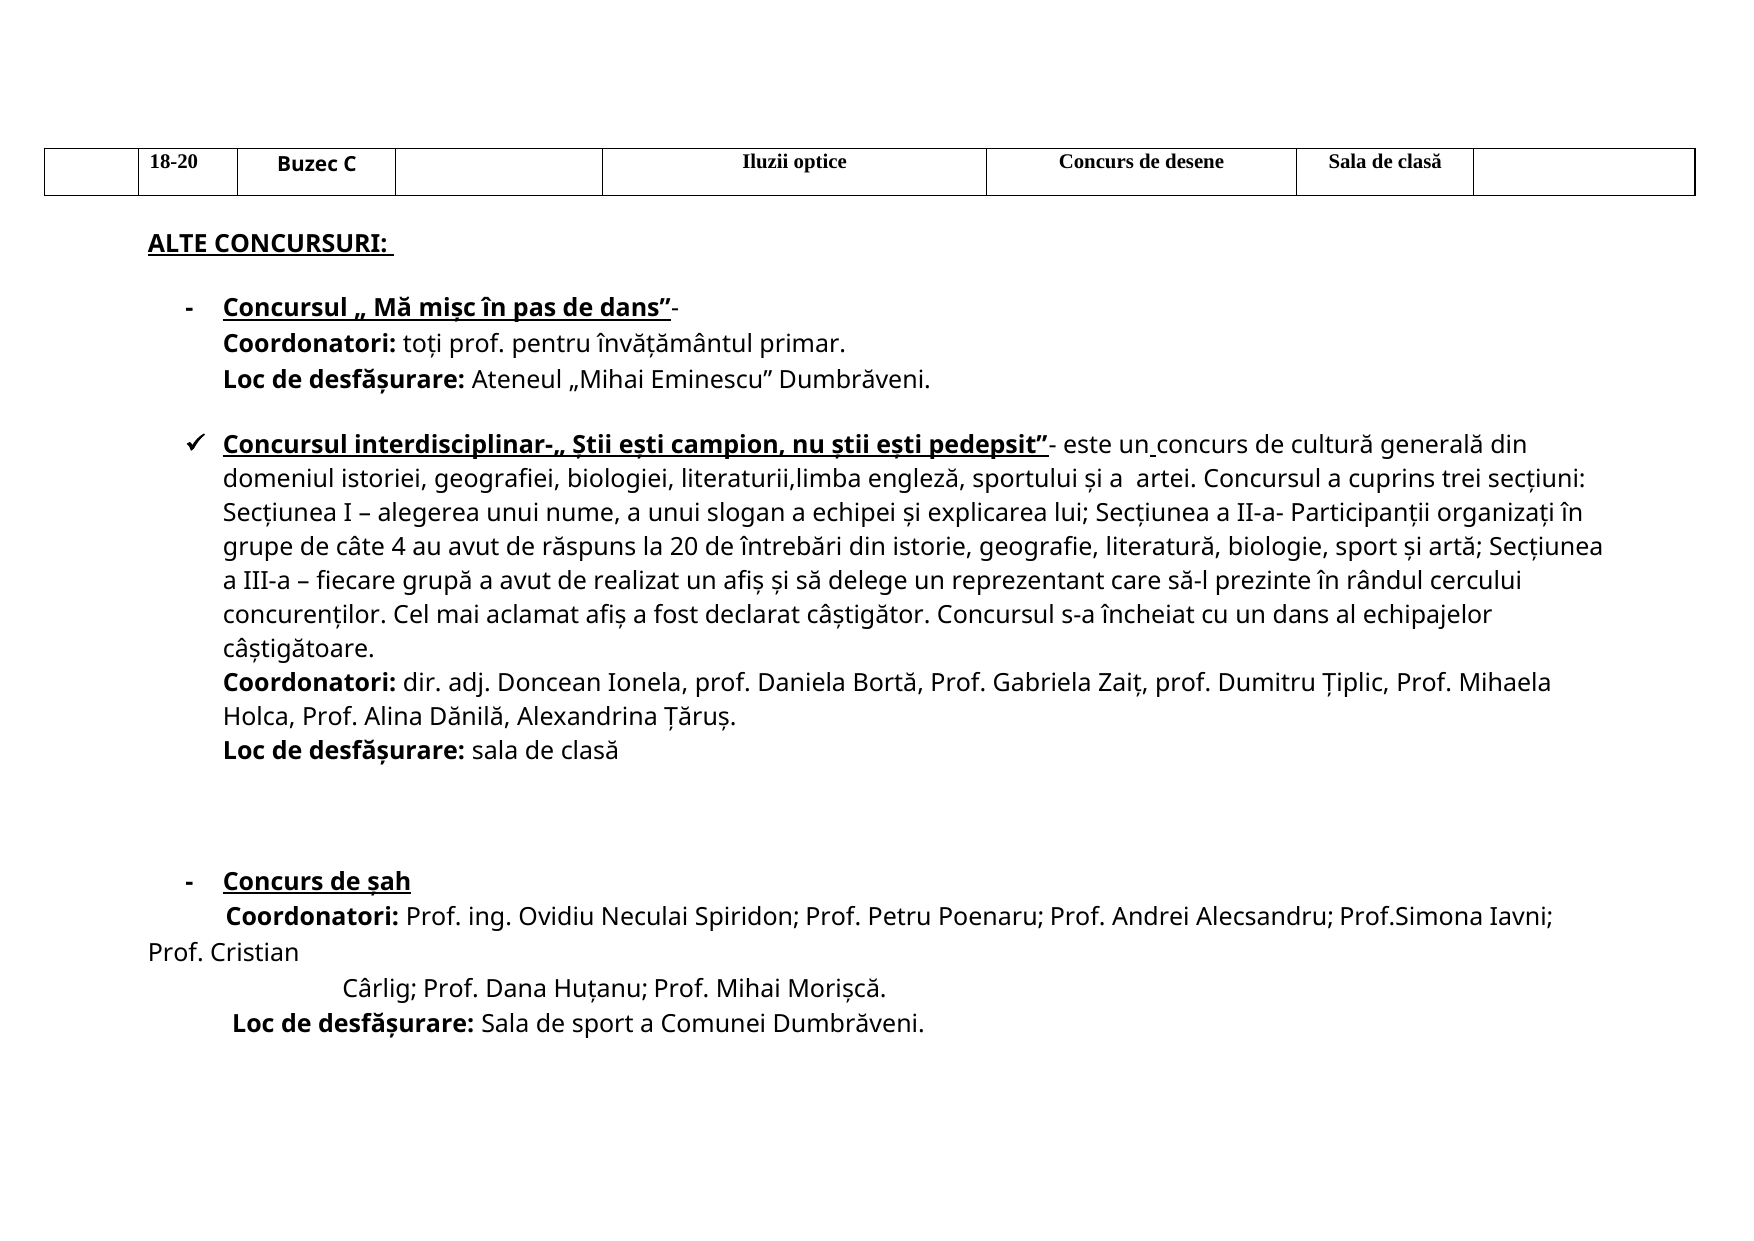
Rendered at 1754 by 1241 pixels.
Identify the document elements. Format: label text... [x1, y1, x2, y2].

text Loc de desfășurare: Sala de sport a Comunei Dumbrăveni. [148, 1006, 1606, 1040]
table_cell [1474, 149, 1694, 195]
text Cârlig; Prof. Dana Huţanu; Prof. Mihai Morişcă. [148, 970, 1606, 1004]
list Concursul „ Mă mișc în pas de dans”- [185, 290, 1606, 324]
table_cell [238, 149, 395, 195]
text ALTE CONCURSURI: [148, 225, 1606, 259]
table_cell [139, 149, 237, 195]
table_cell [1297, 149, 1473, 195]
list Coordonatori: toți prof. pentru învățământul primar. [223, 326, 1606, 360]
list Loc de desfășurare: Ateneul „Mihai Eminescu” Dumbrăveni. [223, 362, 1606, 396]
list Concursul interdisciplinar-„ Știi ești campion, nu știi ești pedepsit”- este un concurs de cultură generală din domeniul istoriei, geografiei, biologiei, literaturii,limba engleză, sportului și a artei. Concursul a cuprins trei secțiuni: Secțiunea I – alegerea unui nume, a unui slogan a echipei și explicarea lui; Secțiunea a II-a- Participanții organizați în grupe de câte 4 au avut de răspuns la 20 de întrebări din istorie, geografie, literatură, biologie, sport și artă; Secțiunea a III-a – fiecare grupă a avut de realizat un afiș și să delege un reprezentant care să-l prezinte în rândul cercului concurenților. Cel mai aclamat afiș a fost declarat câștigător. Concursul s-a încheiat cu un dans al echipajelor câștigătoare. [185, 426, 1606, 665]
list Concurs de şah [185, 863, 1606, 897]
text Coordonatori: Prof. ing. Ovidiu Neculai Spiridon; Prof. Petru Poenaru; Prof. Andrei Alecsandru; Prof.Simona Iavni; Prof. Cristian [148, 899, 1606, 969]
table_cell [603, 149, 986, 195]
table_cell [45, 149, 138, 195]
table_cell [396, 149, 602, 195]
text Coordonatori: dir. adj. Doncean Ionela, prof. Daniela Bortă, Prof. Gabriela Zaiț, prof. Dumitru Țiplic, Prof. Mihaela Holca, Prof. Alina Dănilă, Alexandrina Țăruș. [223, 665, 1606, 733]
text Loc de desfășurare: sala de clasă [223, 733, 1606, 767]
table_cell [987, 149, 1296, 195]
